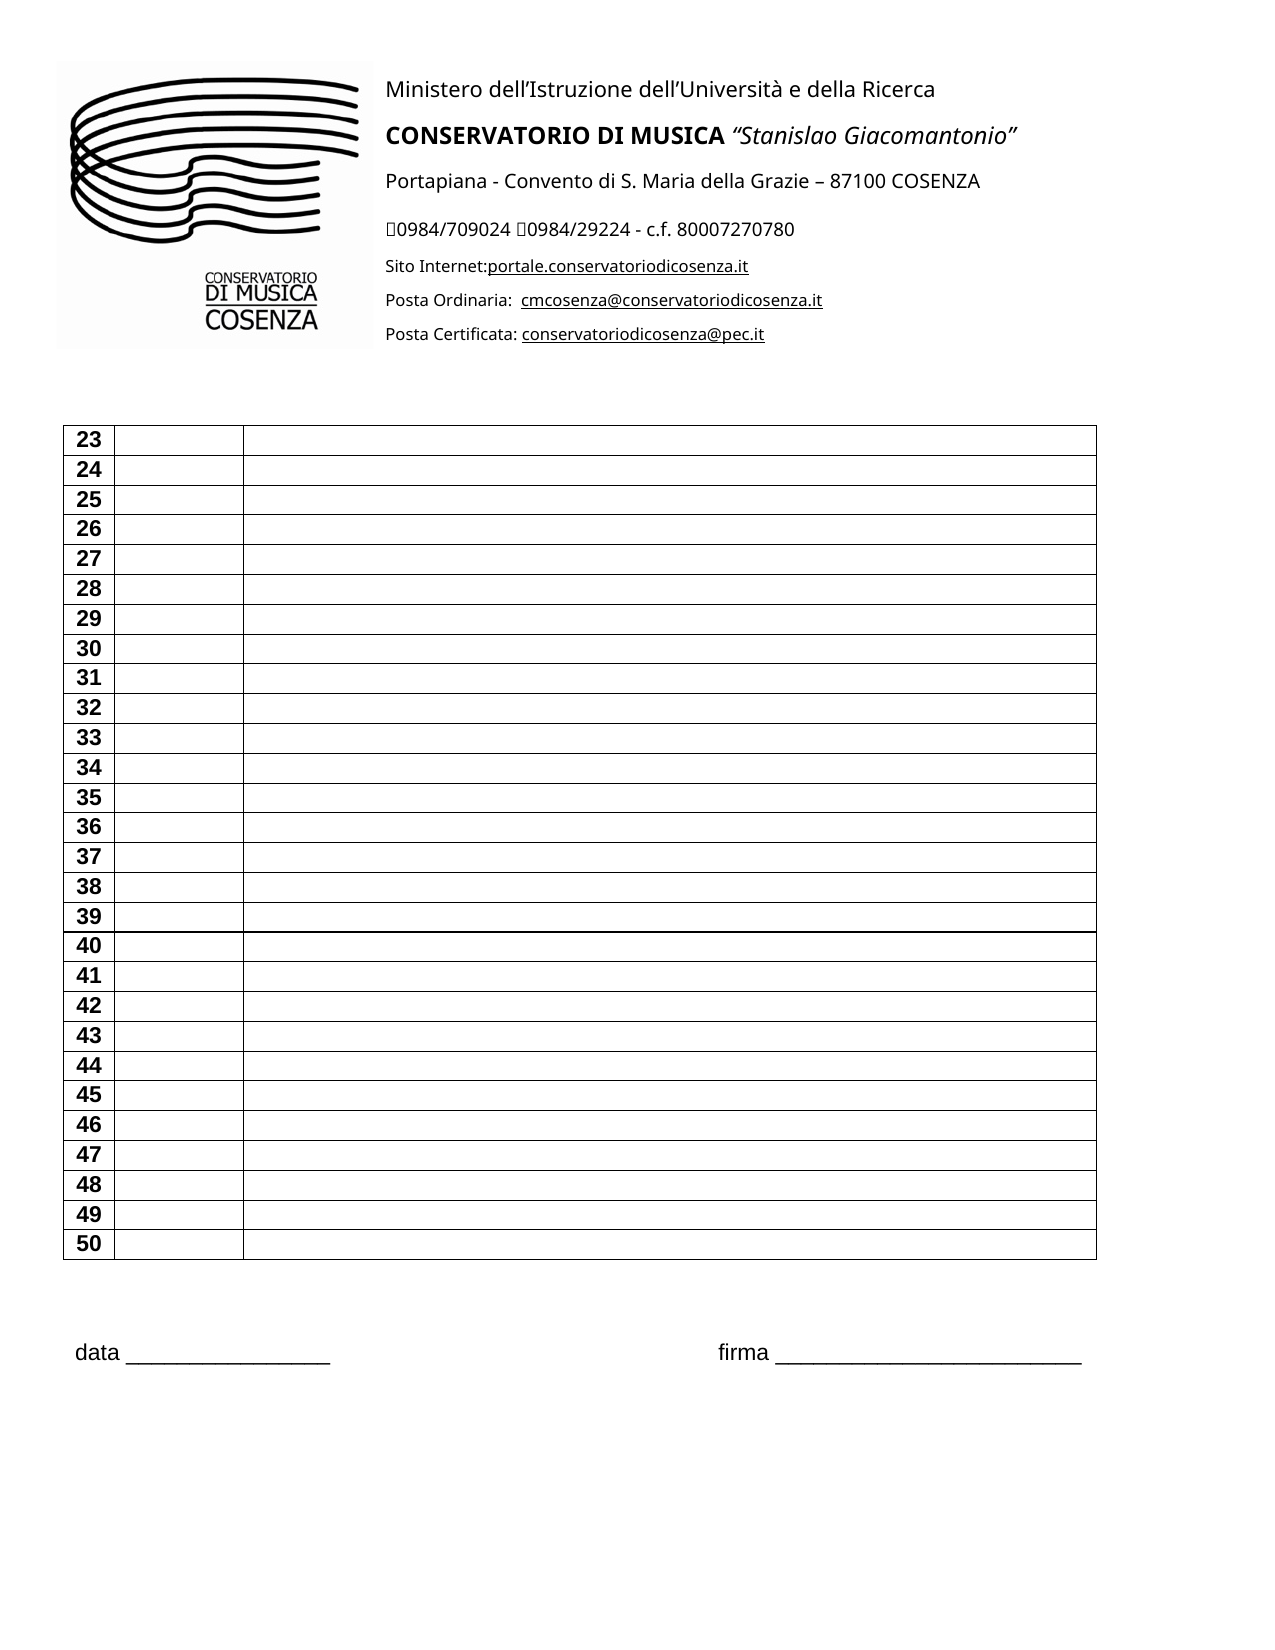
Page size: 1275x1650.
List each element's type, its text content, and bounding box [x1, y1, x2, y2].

table_cell [244, 694, 1096, 723]
table_cell [115, 784, 243, 812]
table_cell 47 [64, 1141, 114, 1170]
table_cell [115, 664, 243, 693]
table_cell [244, 635, 1096, 663]
table_cell [244, 515, 1096, 544]
table_cell 31 [64, 664, 114, 693]
table_cell 41 [64, 962, 114, 991]
table_cell [115, 754, 243, 782]
table_cell [115, 992, 243, 1021]
table_cell [244, 754, 1096, 782]
table_cell [115, 1141, 243, 1170]
table_cell [244, 962, 1096, 991]
table_cell [244, 664, 1096, 693]
table_cell [115, 1230, 243, 1259]
table_cell 44 [64, 1052, 114, 1080]
table_cell [115, 1201, 243, 1229]
table_cell [244, 426, 1096, 455]
table_cell 27 [64, 545, 114, 574]
table_cell 23 [64, 426, 114, 455]
table_cell [244, 1052, 1096, 1080]
table_cell [244, 486, 1096, 514]
table_cell 26 [64, 515, 114, 544]
table_cell [244, 575, 1096, 604]
table_cell [115, 1022, 243, 1051]
table_cell [244, 1022, 1096, 1051]
table_cell 25 [64, 486, 114, 514]
table_cell [115, 1081, 243, 1110]
table_cell [244, 545, 1096, 574]
table_cell [115, 426, 243, 455]
table_cell [115, 873, 243, 902]
table_cell 38 [64, 873, 114, 902]
table_cell [115, 1111, 243, 1140]
table_cell [244, 1141, 1096, 1170]
table_cell 43 [64, 1022, 114, 1051]
table_cell [115, 903, 243, 931]
table_cell 33 [64, 724, 114, 753]
table_cell [244, 813, 1096, 842]
table_cell 32 [64, 694, 114, 723]
table_cell [115, 635, 243, 663]
table_cell [115, 545, 243, 574]
table_cell [244, 605, 1096, 633]
picture [56, 61, 374, 349]
table_cell 30 [64, 635, 114, 663]
table_cell 46 [64, 1111, 114, 1140]
table_cell [244, 784, 1096, 812]
table_cell [115, 456, 243, 484]
table_cell 34 [64, 754, 114, 782]
table_cell [244, 933, 1096, 961]
table_cell 48 [64, 1171, 114, 1199]
table_cell 49 [64, 1201, 114, 1229]
table_cell [115, 575, 243, 604]
table_cell 40 [64, 933, 114, 961]
table_cell [244, 1171, 1096, 1199]
table_cell [244, 992, 1096, 1021]
table_cell [115, 724, 243, 753]
table_cell [244, 1081, 1096, 1110]
table_cell 35 [64, 784, 114, 812]
table_cell [244, 456, 1096, 484]
table_cell 50 [64, 1230, 114, 1259]
text data ________________ firma ________________________ [75, 1339, 1200, 1366]
table_cell [115, 813, 243, 842]
table_cell [244, 1111, 1096, 1140]
table_cell [115, 605, 243, 633]
table_cell [244, 843, 1096, 872]
table_cell [115, 486, 243, 514]
table_cell [115, 843, 243, 872]
table_cell [115, 694, 243, 723]
table_cell 39 [64, 903, 114, 931]
table_cell [115, 1052, 243, 1080]
table_cell 24 [64, 456, 114, 484]
table_cell [115, 515, 243, 544]
table_cell 28 [64, 575, 114, 604]
table_cell [115, 933, 243, 961]
table_cell 37 [64, 843, 114, 872]
table_cell 29 [64, 605, 114, 633]
table_cell [244, 873, 1096, 902]
table_cell 42 [64, 992, 114, 1021]
table_cell [115, 1171, 243, 1199]
table_cell 45 [64, 1081, 114, 1110]
table_cell [244, 724, 1096, 753]
table_cell 36 [64, 813, 114, 842]
table_cell [244, 903, 1096, 931]
table_cell [244, 1201, 1096, 1229]
table_cell [244, 1230, 1096, 1259]
table_cell [115, 962, 243, 991]
